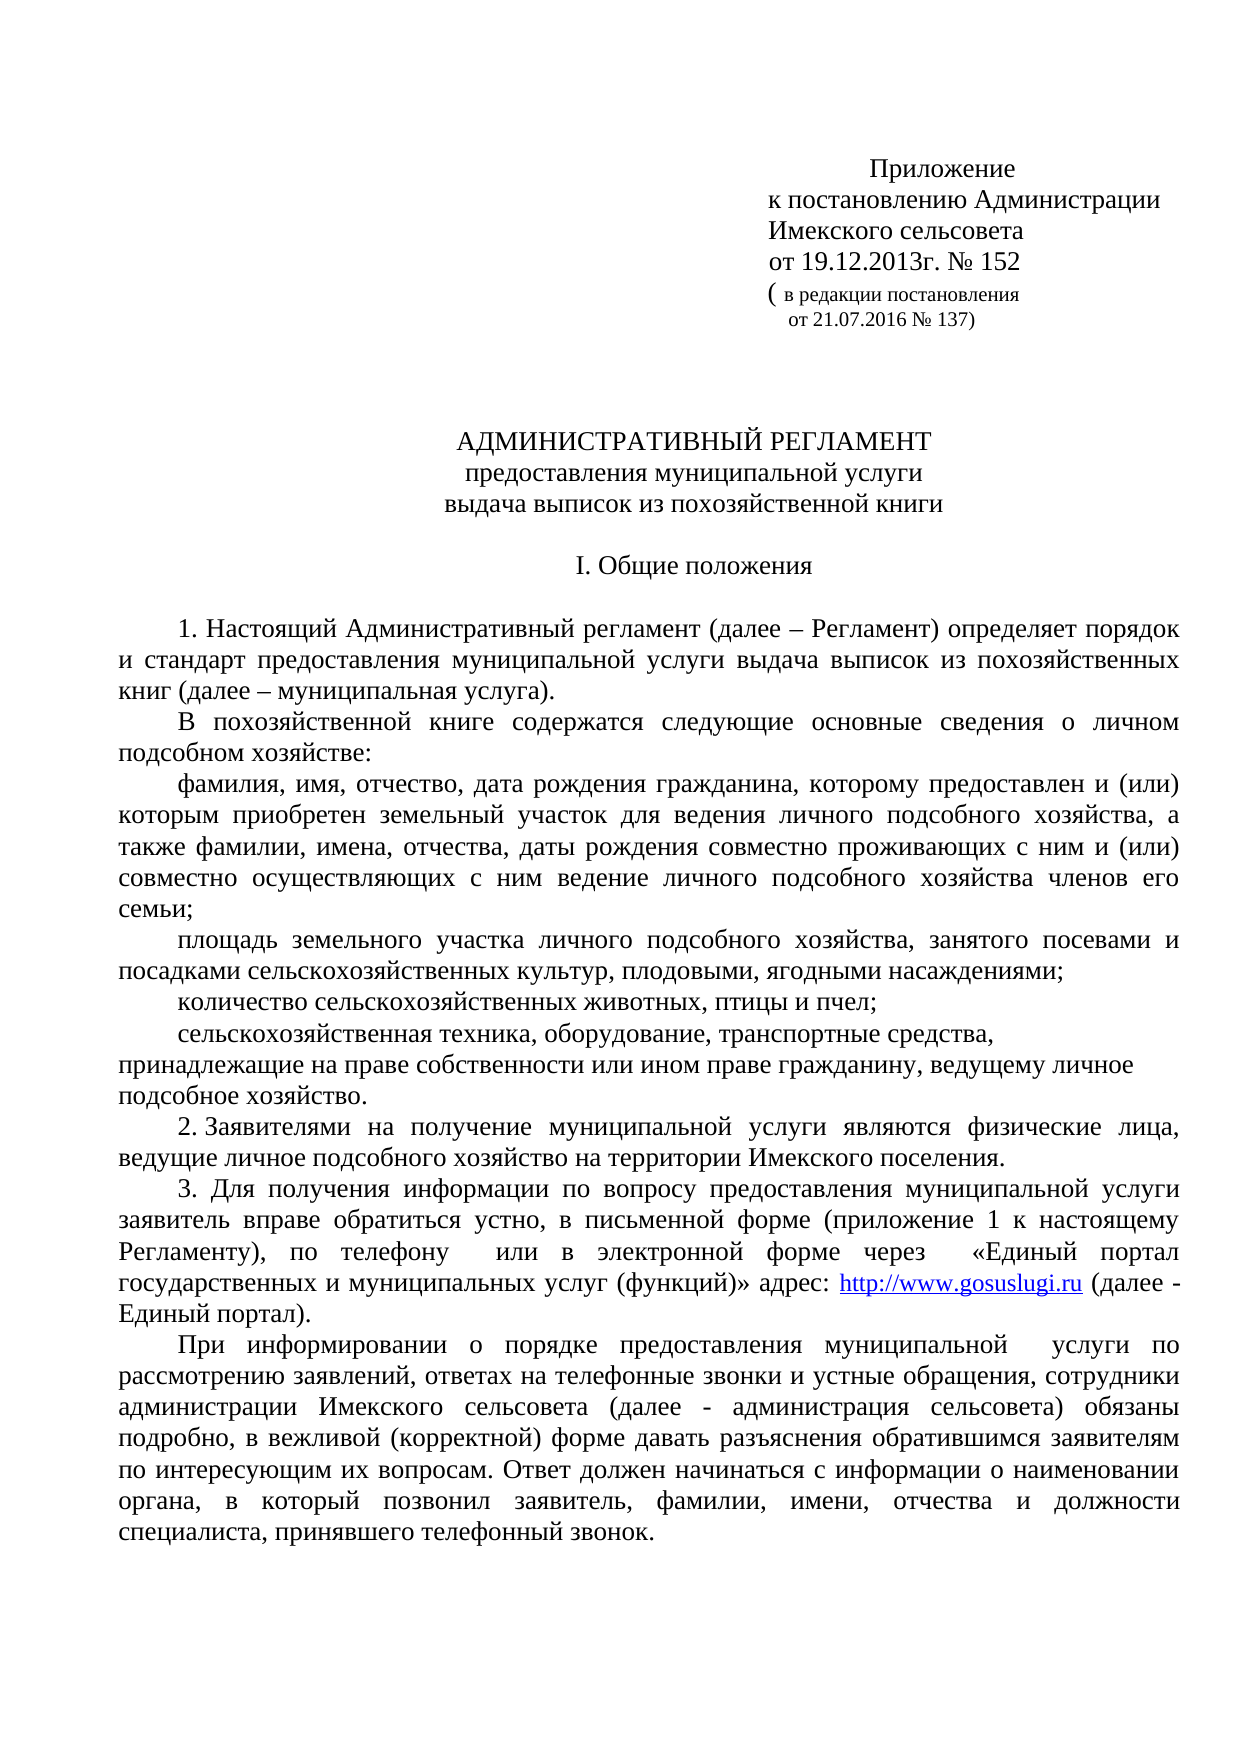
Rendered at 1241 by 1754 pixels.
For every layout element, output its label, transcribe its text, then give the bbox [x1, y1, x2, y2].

text Приложение [768, 152, 1181, 183]
text площадь земельного участка личного подсобного хозяйства, занятого посевами и посадками сельскохозяйственных культур, плодовыми, ягодными насаждениями; [118, 923, 1181, 986]
text фамилия, имя, отчество, дата рождения гражданина, которому предоставлен и (или) которым приобретен земельный участок для ведения личного подсобного хозяйства, а также фамилии, имена, отчества, даты рождения совместно проживающих с ним и (или) совместно осуществляющих с ним ведение личного подсобного хозяйства членов его семьи; [118, 767, 1181, 923]
text При информировании о порядке предоставления муниципальной услуги по рассмотрению заявлений, ответах на телефонные звонки и устные обращения, сотрудники администрации Имекского сельсовета (далее - администрация сельсовета) обязаны подробно, в вежливой (корректной) форме давать разъяснения обратившимся заявителям по интересующим их вопросам. Ответ должен начинаться с информации о наименовании органа, в который позвонил заявитель, фамилии, имени, отчества и должности специалиста, принявшего телефонный звонок. [118, 1328, 1181, 1546]
text В похозяйственной книге содержатся следующие основные сведения о личном подсобном хозяйстве: [118, 705, 1181, 767]
text АДМИНИСТРАТИВНЫЙ РЕГЛАМЕНТ [207, 425, 1181, 456]
text сельскохозяйственная техника, оборудование, транспортные средства, принадлежащие на праве собственности или ином праве гражданину, ведущему личное подсобное хозяйство. [118, 1017, 1181, 1110]
text Имекского сельсовета [768, 214, 1181, 245]
text к постановлению Администрации [768, 183, 1181, 214]
text предоставления муниципальной услуги [207, 456, 1181, 487]
text выдача выписок из похозяйственной книги [207, 487, 1181, 518]
text от 19.12.2013г. № 152 [207, 245, 1181, 276]
text I. Общие положения [207, 549, 1181, 581]
text 1. Настоящий Административный регламент (далее – Регламент) определяет порядок и стандарт предоставления муниципальной услуги выдача выписок из похозяйственных книг (далее – муниципальная услуга). [118, 612, 1181, 705]
text от 21.07.2016 № 137) [207, 307, 1181, 331]
text количество сельскохозяйственных животных, птицы и пчел; [118, 986, 1181, 1017]
text 2. Заявителями на получение муниципальной услуги являются физические лица, ведущие личное подсобного хозяйство на территории Имекского поселения. [118, 1110, 1181, 1172]
text ( в редакции постановления [207, 276, 1181, 307]
text 3. Для получения информации по вопросу предоставления муниципальной услуги заявитель вправе обратиться устно, в письменной форме (приложение 1 к настоящему Регламенту), по телефону или в электронной форме через «Единый портал государственных и муниципальных услуг (функций)» адрес: http://www.gosuslugi.ru (далее - Единый портал). [118, 1172, 1181, 1328]
